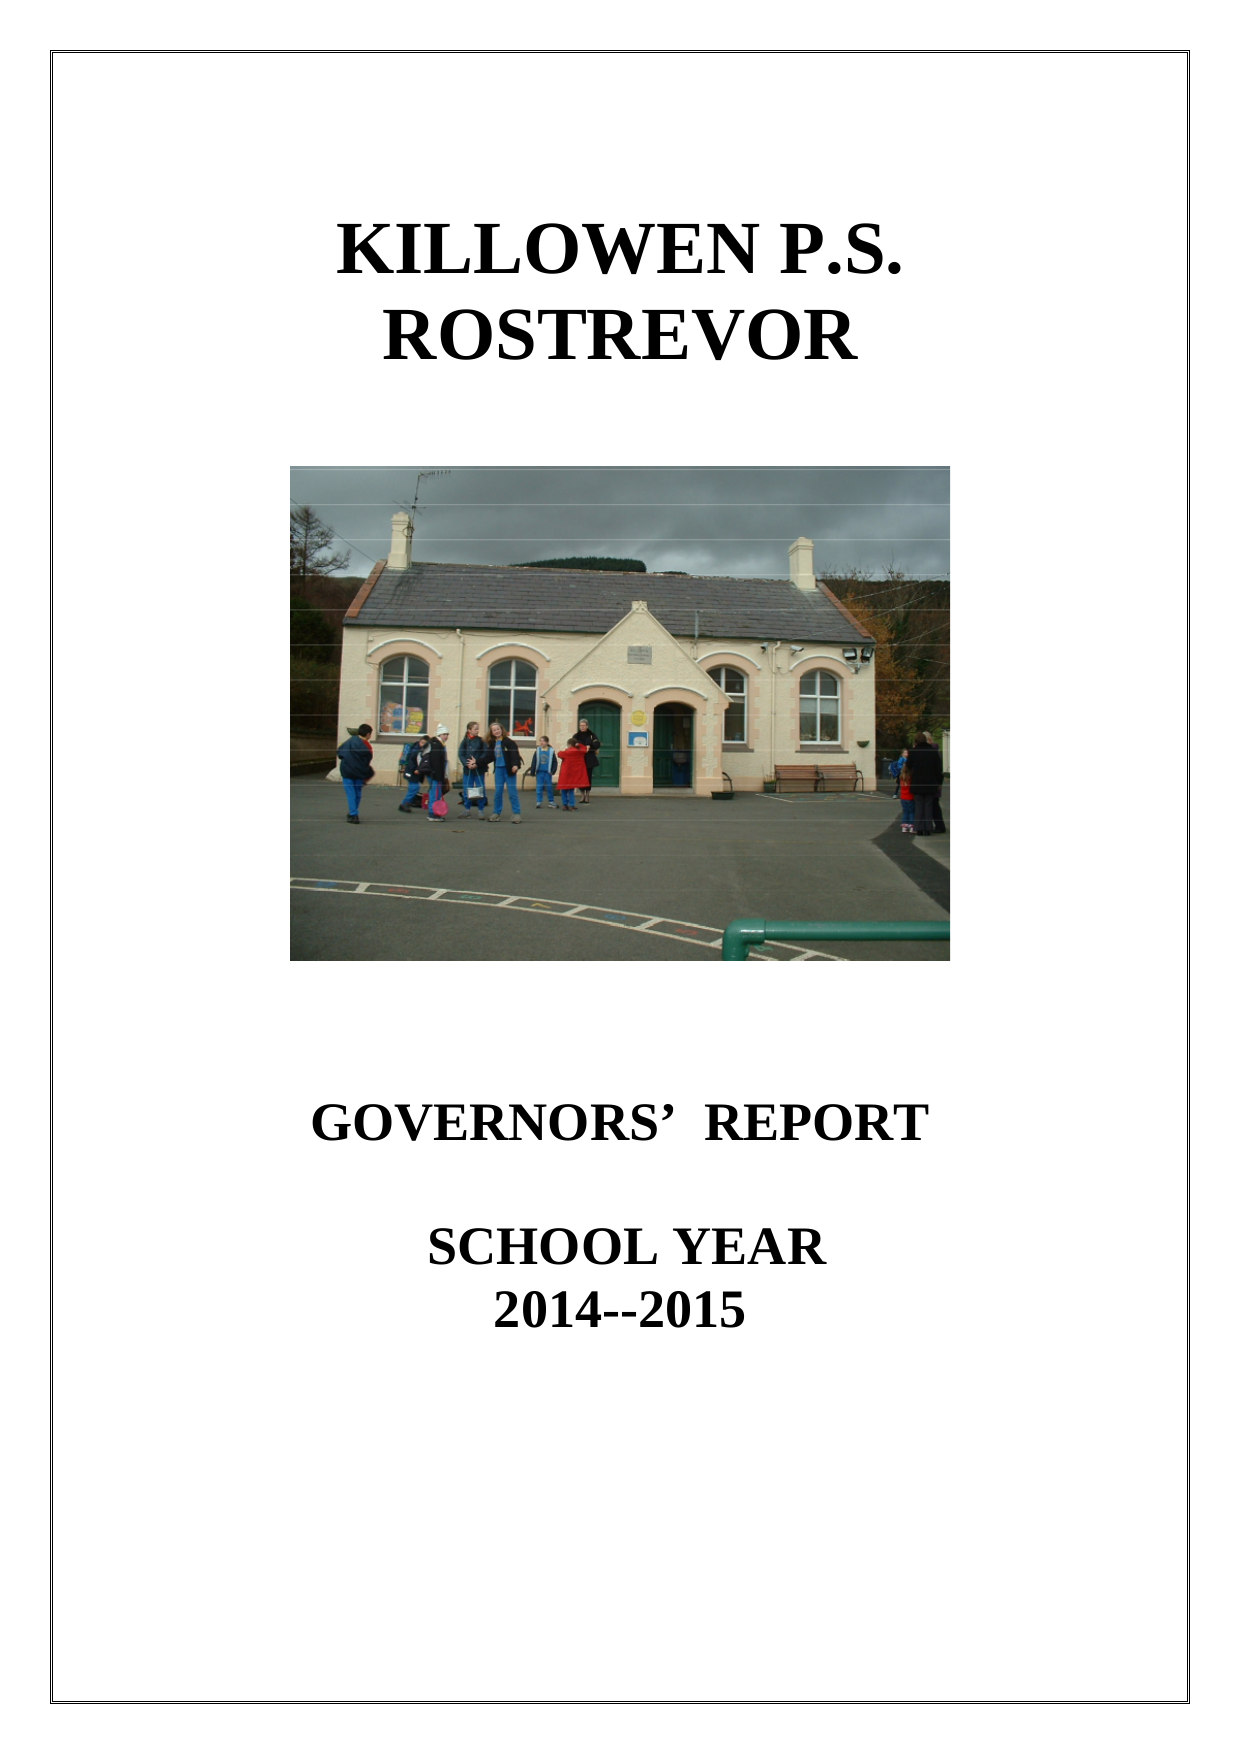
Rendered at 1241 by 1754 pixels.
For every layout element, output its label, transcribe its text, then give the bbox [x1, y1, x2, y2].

subtitle ROSTREVOR [150, 289, 1090, 375]
subtitle GOVERNORS’ REPORT [150, 1090, 1090, 1152]
subtitle SCHOOL YEAR [150, 1214, 1090, 1277]
subtitle KILLOWEN P.S. [150, 203, 1090, 289]
text 2014--2015 [150, 1277, 1090, 1339]
